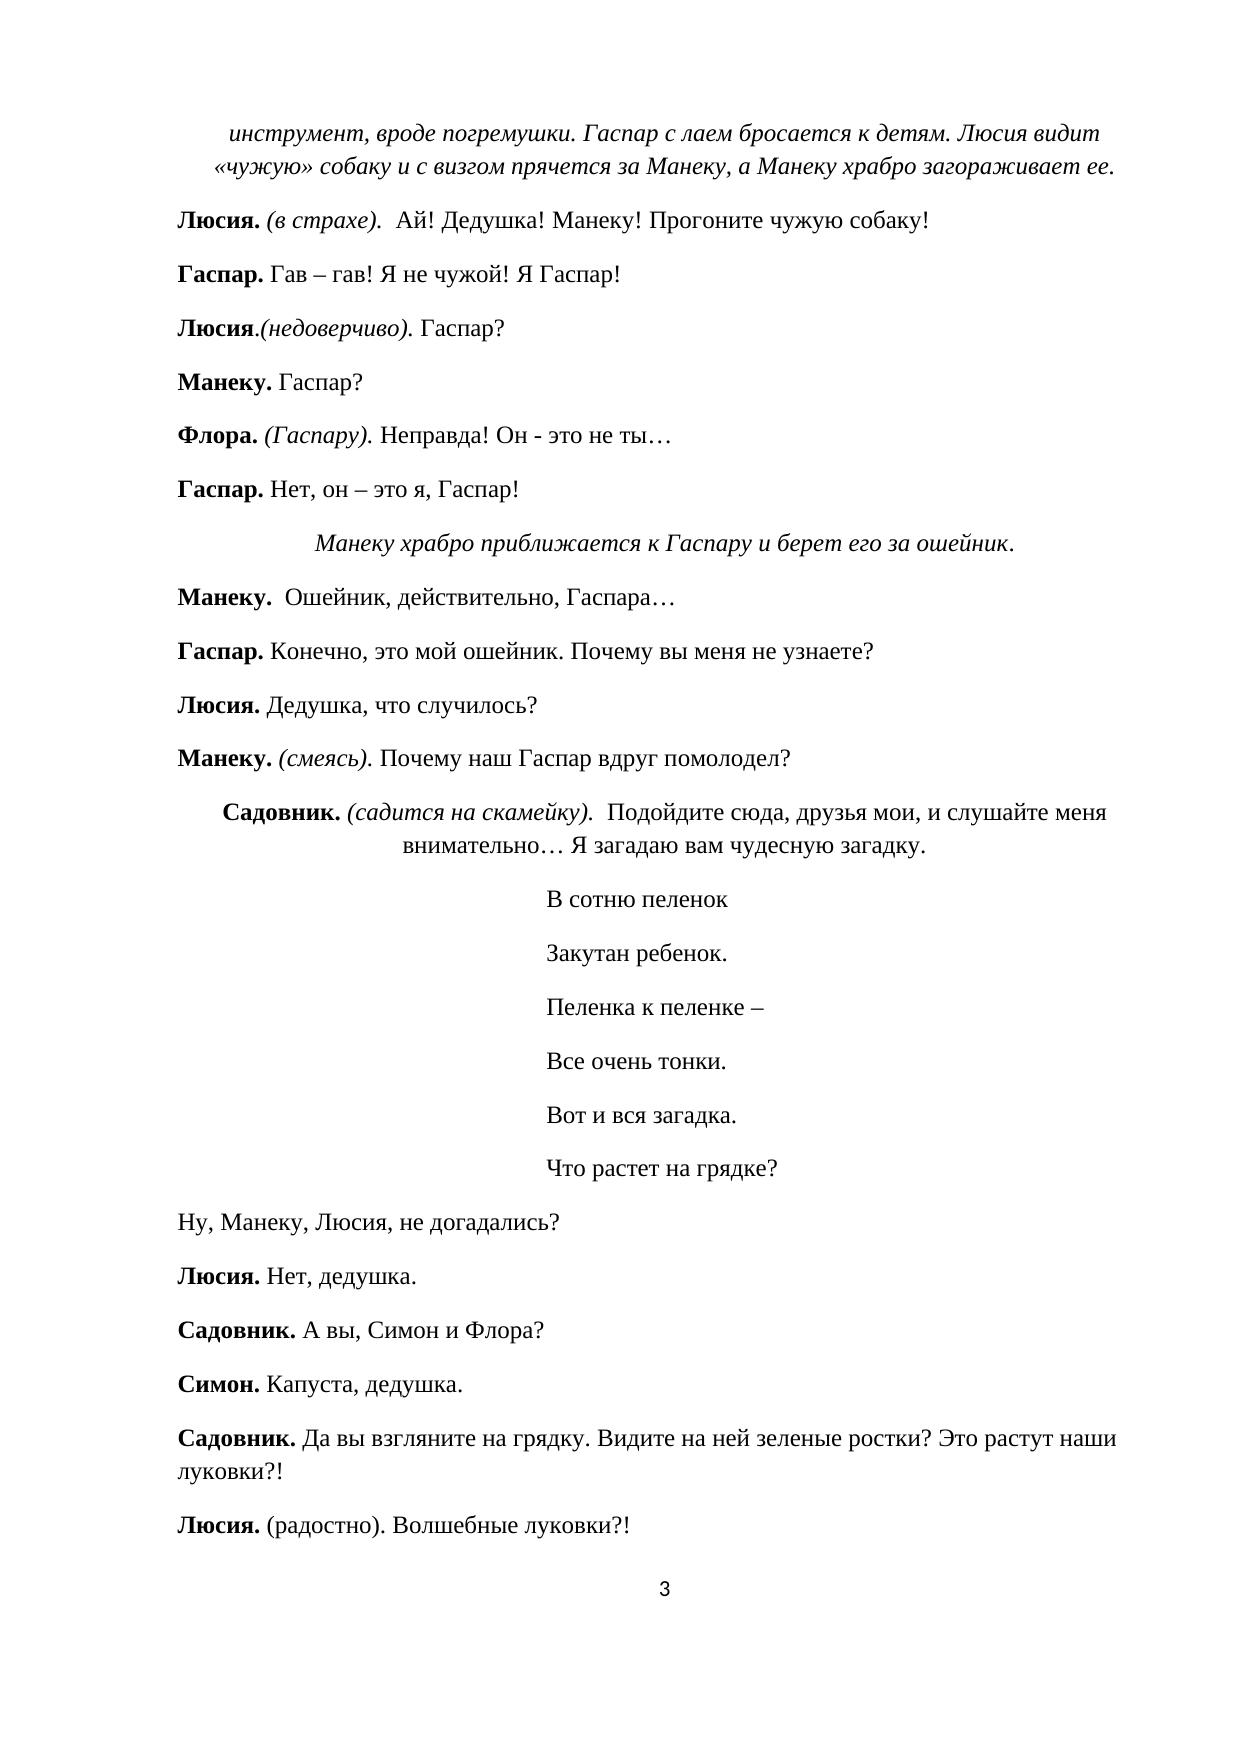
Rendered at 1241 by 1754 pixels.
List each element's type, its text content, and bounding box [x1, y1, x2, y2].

text Манеку. (смеясь). Почему наш Гаспар вдруг помолодел? [177, 743, 1152, 772]
text Флора. (Гаспару). Неправда! Он - это не ты… [177, 420, 1152, 449]
text Манеку храбро приближается к Гаспару и берет его за ошейник. [177, 528, 1152, 557]
text Гаспар. Конечно, это мой ошейник. Почему вы меня не узнаете? [177, 636, 1152, 664]
text Садовник. Да вы взгляните на грядку. Видите на ней зеленые ростки? Это растут наши луковки?! [177, 1423, 1152, 1484]
text В сотню пеленок [177, 884, 1152, 913]
text Манеку. Гаспар? [177, 367, 1152, 395]
text Вот и вся загадка. [177, 1100, 1152, 1128]
text Гаспар. Гав – гав! Я не чужой! Я Гаспар! [177, 259, 1152, 288]
text Манеку. Ошейник, действительно, Гаспара… [177, 582, 1152, 611]
text Люсия. (в страхе). Ай! Дедушка! Манеку! Прогоните чужую собаку! [177, 205, 1152, 234]
text Закутан ребенок. [177, 938, 1152, 967]
text Гаспар. Нет, он – это я, Гаспар! [177, 474, 1152, 503]
text Ну, Манеку, Люсия, не догадались? [177, 1207, 1152, 1236]
text Люсия. (радостно). Волшебные луковки?! [177, 1510, 1152, 1538]
text Люсия. Нет, дедушка. [177, 1261, 1152, 1290]
text Садовник. А вы, Симон и Флора? [177, 1315, 1152, 1344]
text Все очень тонки. [177, 1046, 1152, 1074]
text Садовник. (садится на скамейку). Подойдите сюда, друзья мои, и слушайте меня внимательно… Я загадаю вам чудесную загадку. [177, 797, 1152, 859]
text Симон. Капуста, дедушка. [177, 1369, 1152, 1398]
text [177, 118, 1152, 180]
text Что растет на грядке? [177, 1153, 1152, 1182]
text Пеленка к пеленке – [177, 992, 1152, 1021]
text Люсия. Дедушка, что случилось? [177, 690, 1152, 718]
text Люсия.(недоверчиво). Гаспар? [177, 313, 1152, 341]
